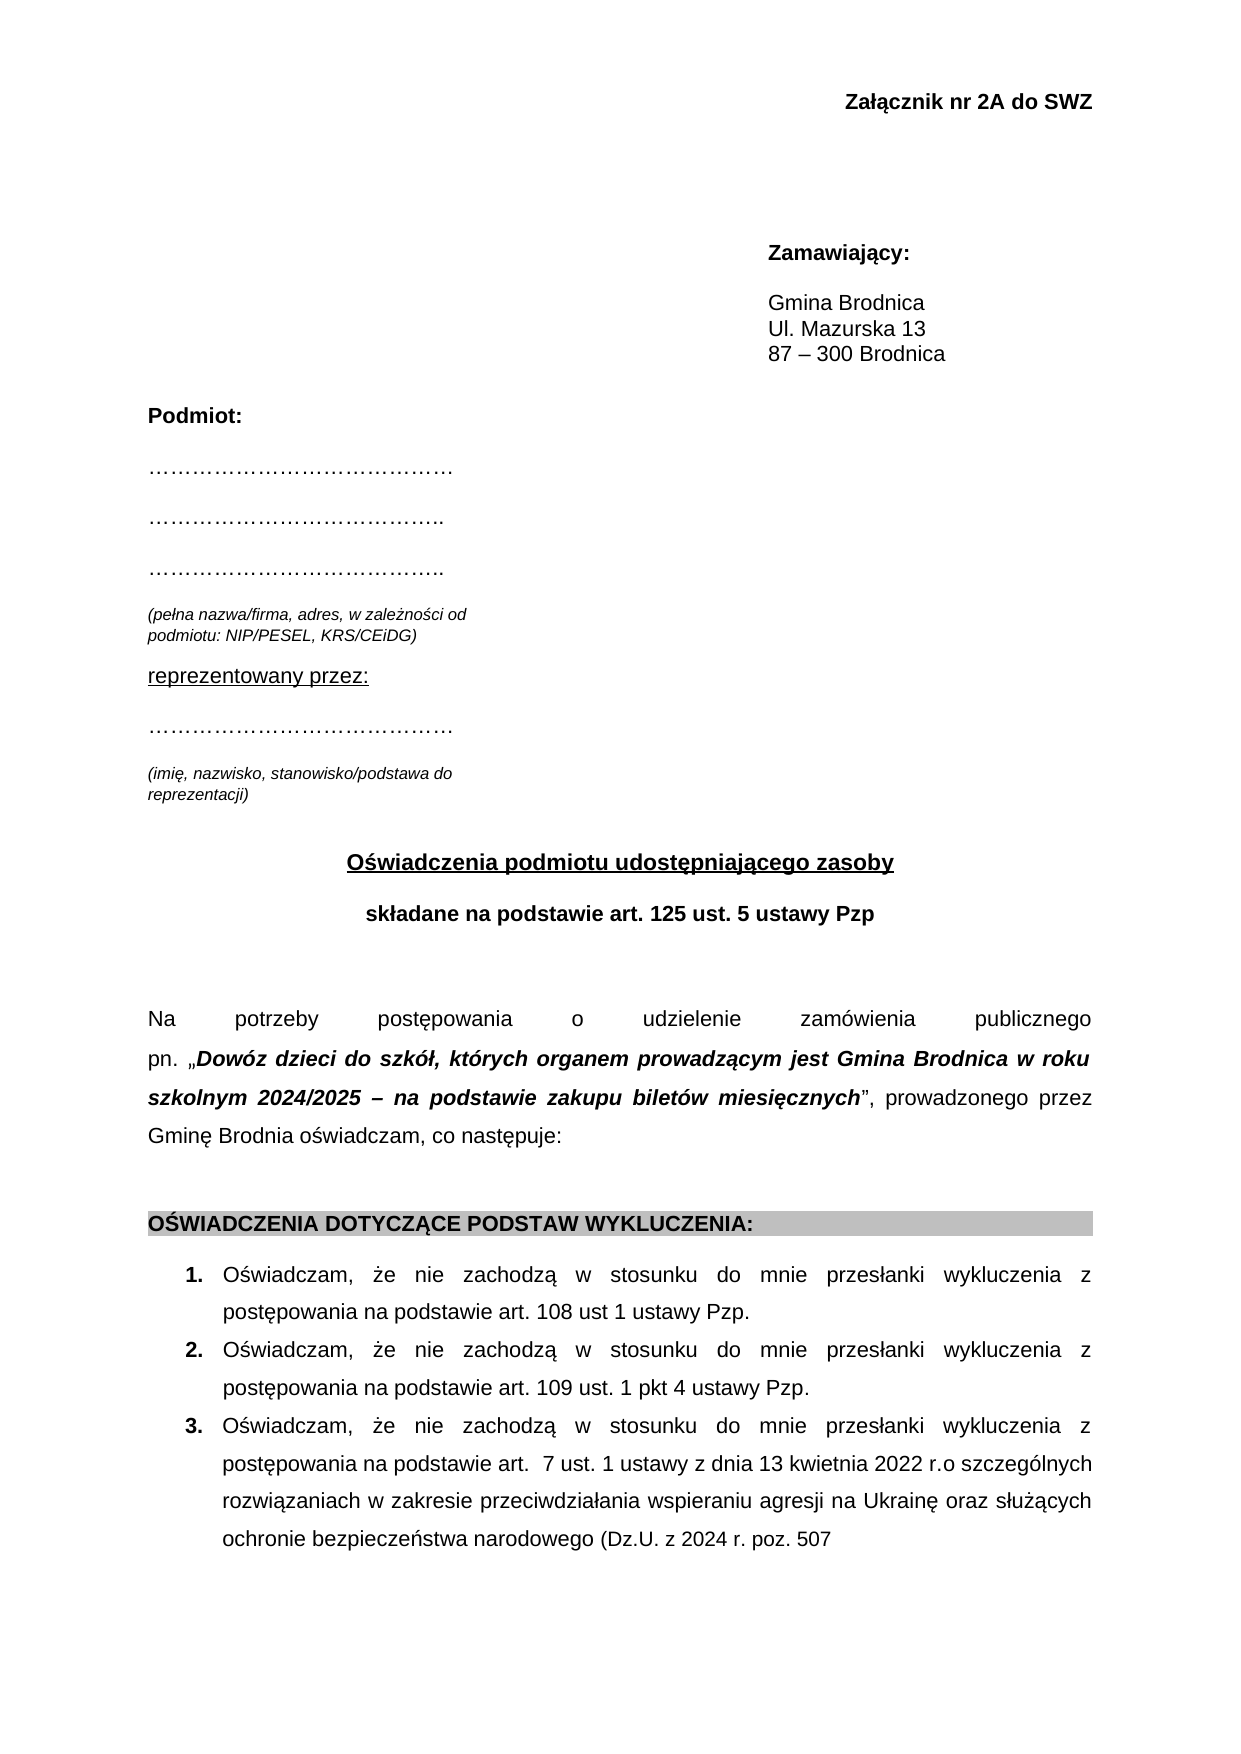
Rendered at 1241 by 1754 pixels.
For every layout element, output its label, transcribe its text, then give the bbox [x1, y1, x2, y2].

list Oświadczam, że nie zachodzą w stosunku do mnie przesłanki wykluczenia z postępowania na podstawie art. 108 ust 1 ustawy Pzp. [185, 1261, 1093, 1324]
text ………………………………….. [148, 554, 472, 580]
text …………………………………… [148, 713, 472, 738]
text 87 – 300 Brodnica [768, 341, 1093, 366]
text Gmina Brodnica [768, 290, 1093, 316]
text Podmiot: [148, 403, 1093, 428]
text Załącznik nr 2A do SWZ [148, 89, 1093, 114]
text Ul. Mazurska 13 [768, 316, 1093, 341]
text OŚWIADCZENIA DOTYCZĄCE PODSTAW WYKLUCZENIA: [148, 1211, 1093, 1236]
text Zamawiający: [694, 240, 1093, 265]
text ………………………………….. [148, 504, 472, 529]
text (pełna nazwa/firma, adres, w zależności od podmiotu: NIP/PESEL, KRS/CEiDG) [148, 605, 472, 645]
text …………………………………… [148, 454, 472, 479]
text Oświadczenia podmiotu udostępniającego zasoby [148, 849, 1093, 875]
text składane na podstawie art. 125 ust. 5 ustawy Pzp [148, 901, 1093, 926]
list Oświadczam, że nie zachodzą w stosunku do mnie przesłanki wykluczenia z postępowania na podstawie art. 7 ust. 1 ustawy z dnia 13 kwietnia 2022 r.o szczególnych rozwiązaniach w zakresie przeciwdziałania wspieraniu agresji na Ukrainę oraz służących ochronie bezpieczeństwa narodowego (Dz.U. z 2024 r. poz. 507 [185, 1413, 1093, 1551]
list Oświadczam, że nie zachodzą w stosunku do mnie przesłanki wykluczenia z postępowania na podstawie art. 109 ust. 1 pkt 4 ustawy Pzp. [185, 1337, 1093, 1400]
text reprezentowany przez: [148, 663, 1093, 688]
text (imię, nazwisko, stanowisko/podstawa do reprezentacji) [148, 764, 472, 803]
text Na potrzeby postępowania o udzielenie zamówienia publicznego pn. „Dowóz dzieci do szkół, których organem prowadzącym jest Gmina Brodnica w roku szkolnym 2024/2025 – na podstawie zakupu biletów miesięcznych”, prowadzonego przez Gminę Brodnia oświadczam, co następuje: [148, 1005, 1093, 1148]
